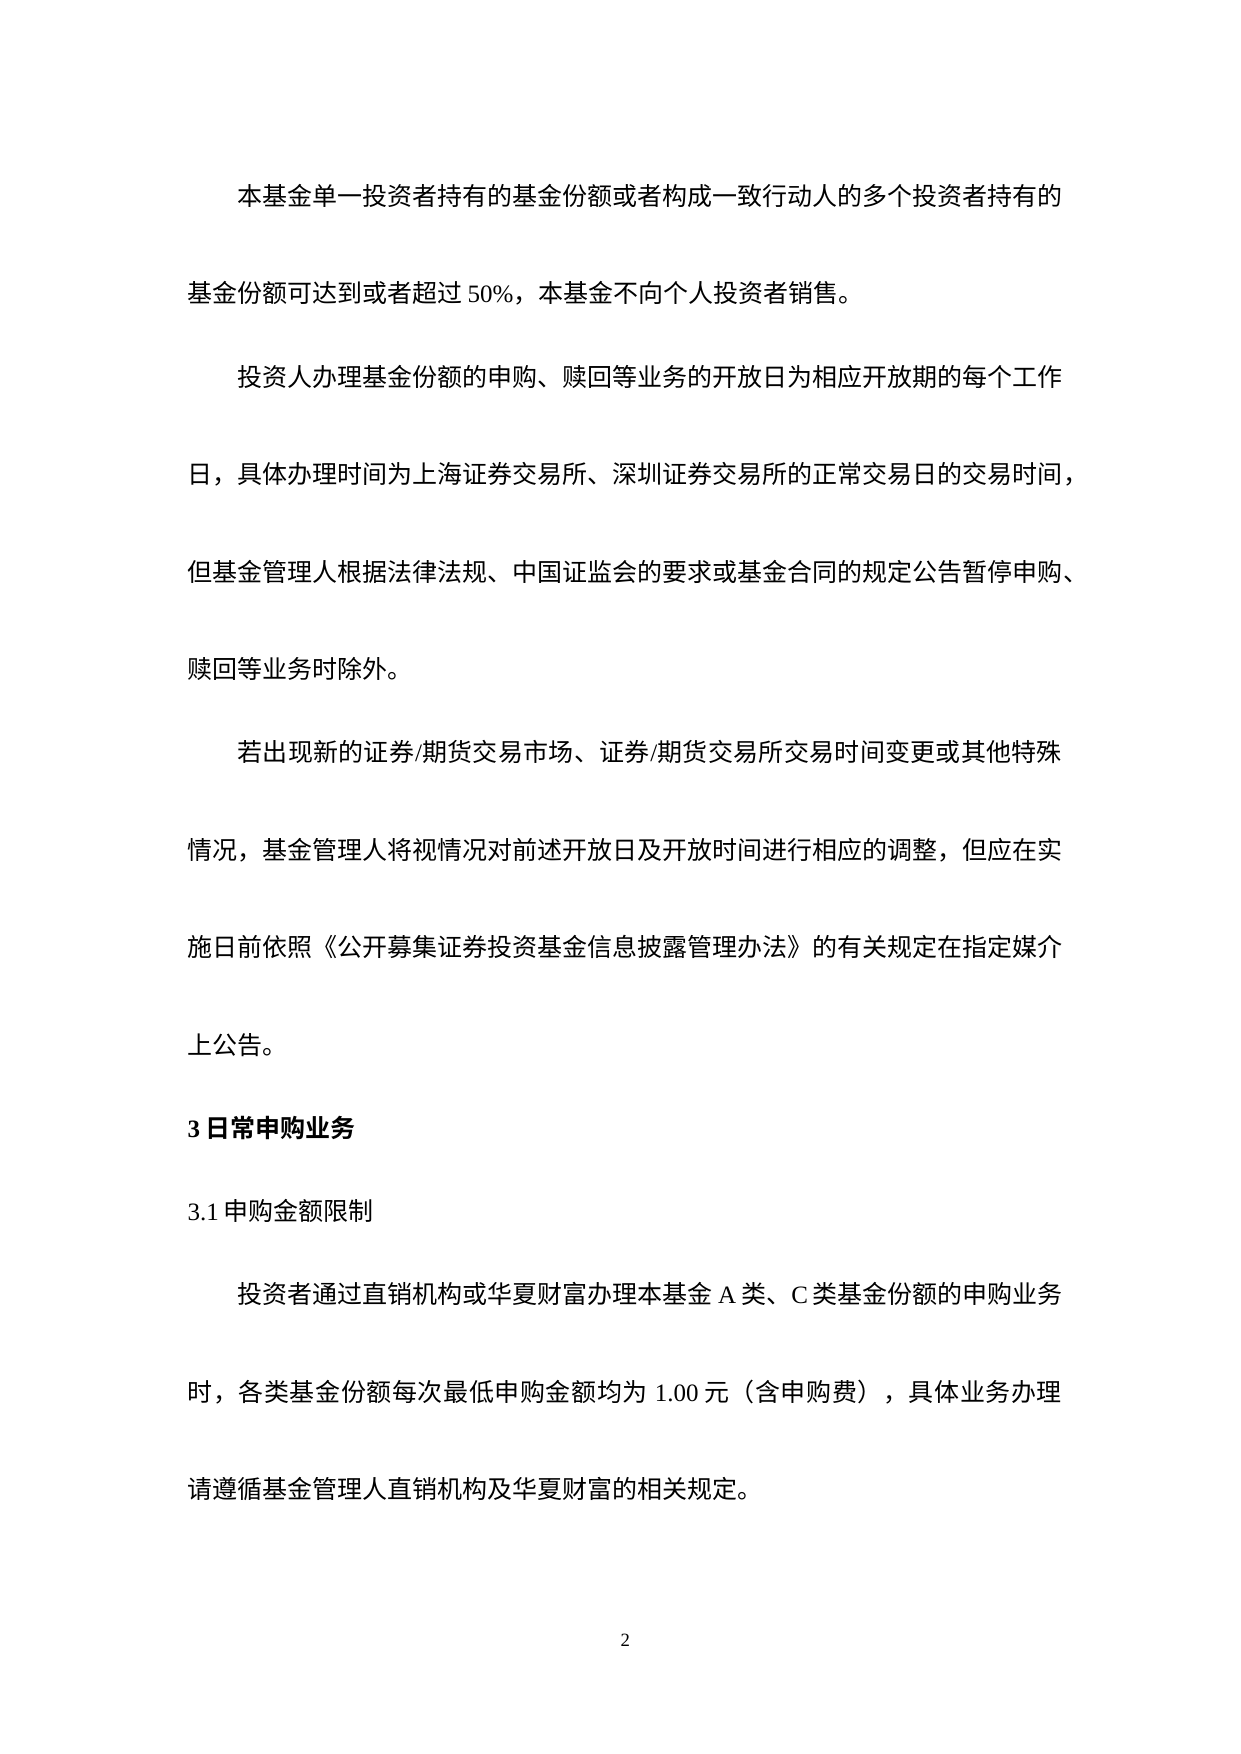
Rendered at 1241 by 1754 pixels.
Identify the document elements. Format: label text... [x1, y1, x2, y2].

text 投资者通过直销机构或华夏财富办理本基金A类、C类基金份额的申购业务时，各类基金份额每次最低申购金额均为1.00元（含申购费），具体业务办理请遵循基金管理人直销机构及华夏财富的相关规定。 [187, 1260, 1063, 1520]
text 本基金单一投资者持有的基金份额或者构成一致行动人的多个投资者持有的基金份额可达到或者超过50%，本基金不向个人投资者销售。 [187, 162, 1063, 324]
text 若出现新的证券/期货交易市场、证券/期货交易所交易时间变更或其他特殊情况，基金管理人将视情况对前述开放日及开放时间进行相应的调整，但应在实施日前依照《公开募集证券投资基金信息披露管理办法》的有关规定在指定媒介上公告。 [187, 718, 1063, 1076]
text 投资人办理基金份额的申购、赎回等业务的开放日为相应开放期的每个工作日，具体办理时间为上海证券交易所、深圳证券交易所的正常交易日的交易时间，但基金管理人根据法律法规、中国证监会的要求或基金合同的规定公告暂停申购、赎回等业务时除外。 [187, 343, 1063, 700]
subtitle 3日常申购业务 [187, 1094, 1063, 1159]
text 3.1申购金额限制 [187, 1177, 1063, 1242]
